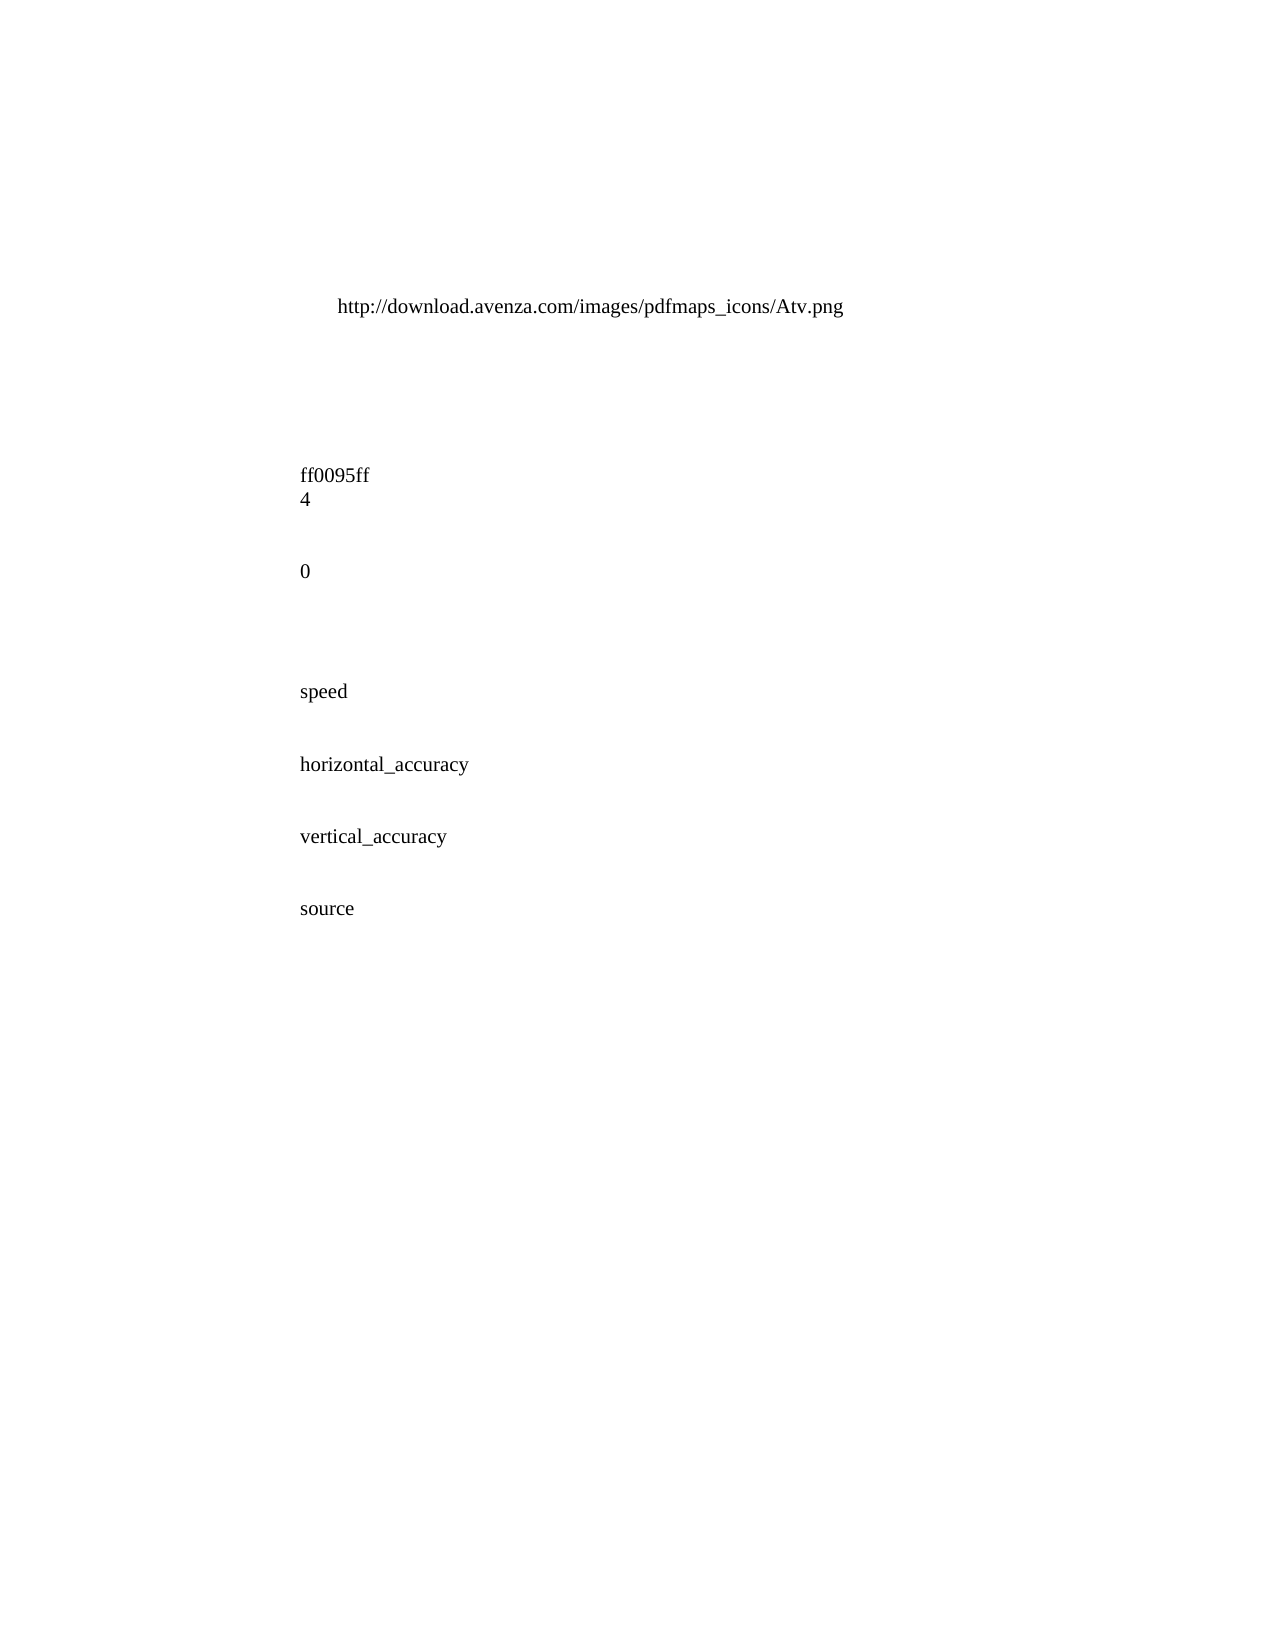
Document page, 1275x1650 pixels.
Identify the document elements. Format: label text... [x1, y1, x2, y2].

text http://download.avenza.com/images/pdfmaps_icons/Atv.png [337, 294, 1125, 318]
text source [300, 896, 1125, 920]
text horizontal_accuracy [300, 752, 1125, 776]
text ff0095ff [300, 463, 1125, 487]
text 4 [300, 487, 1125, 511]
text 0 [300, 559, 1125, 583]
text speed [300, 679, 1125, 703]
text vertical_accuracy [300, 824, 1125, 848]
